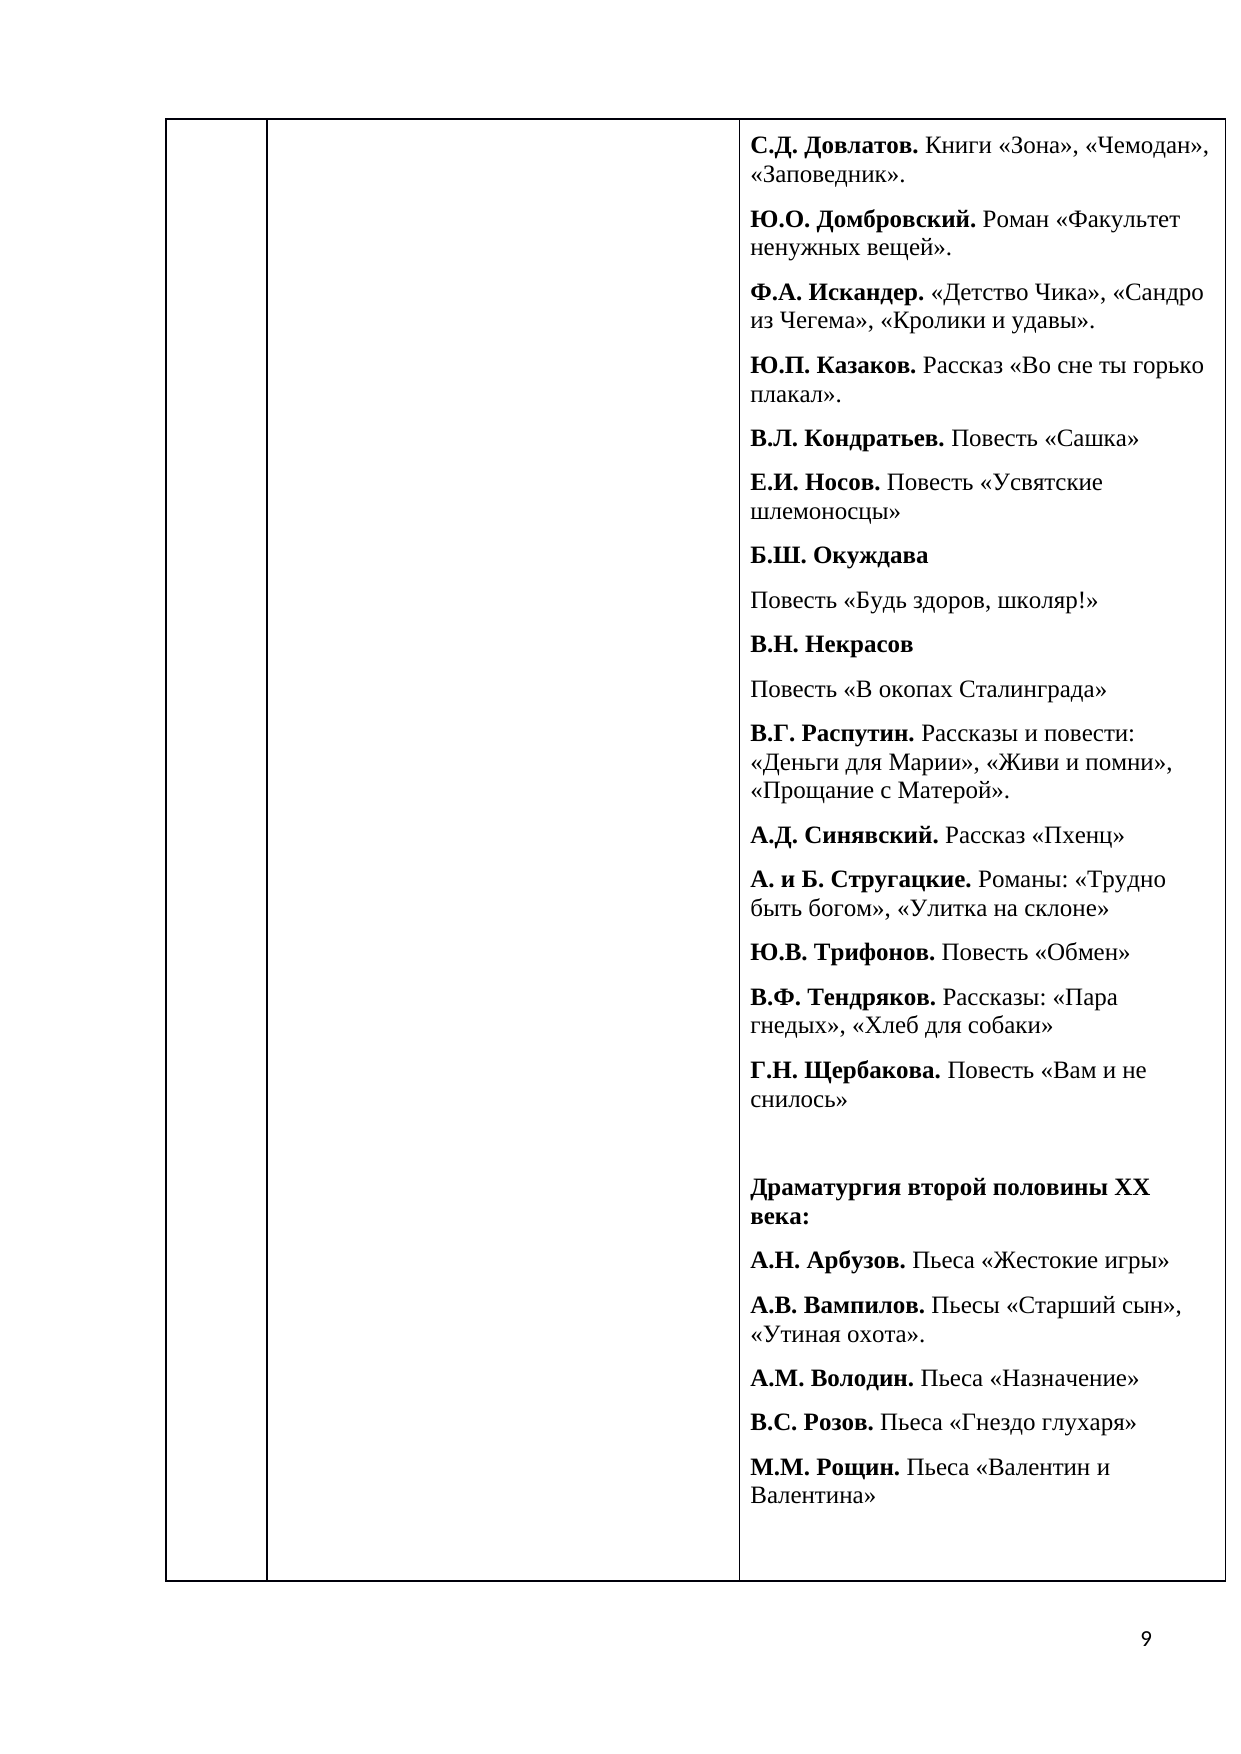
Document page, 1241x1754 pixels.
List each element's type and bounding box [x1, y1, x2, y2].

table_cell [268, 120, 739, 1580]
